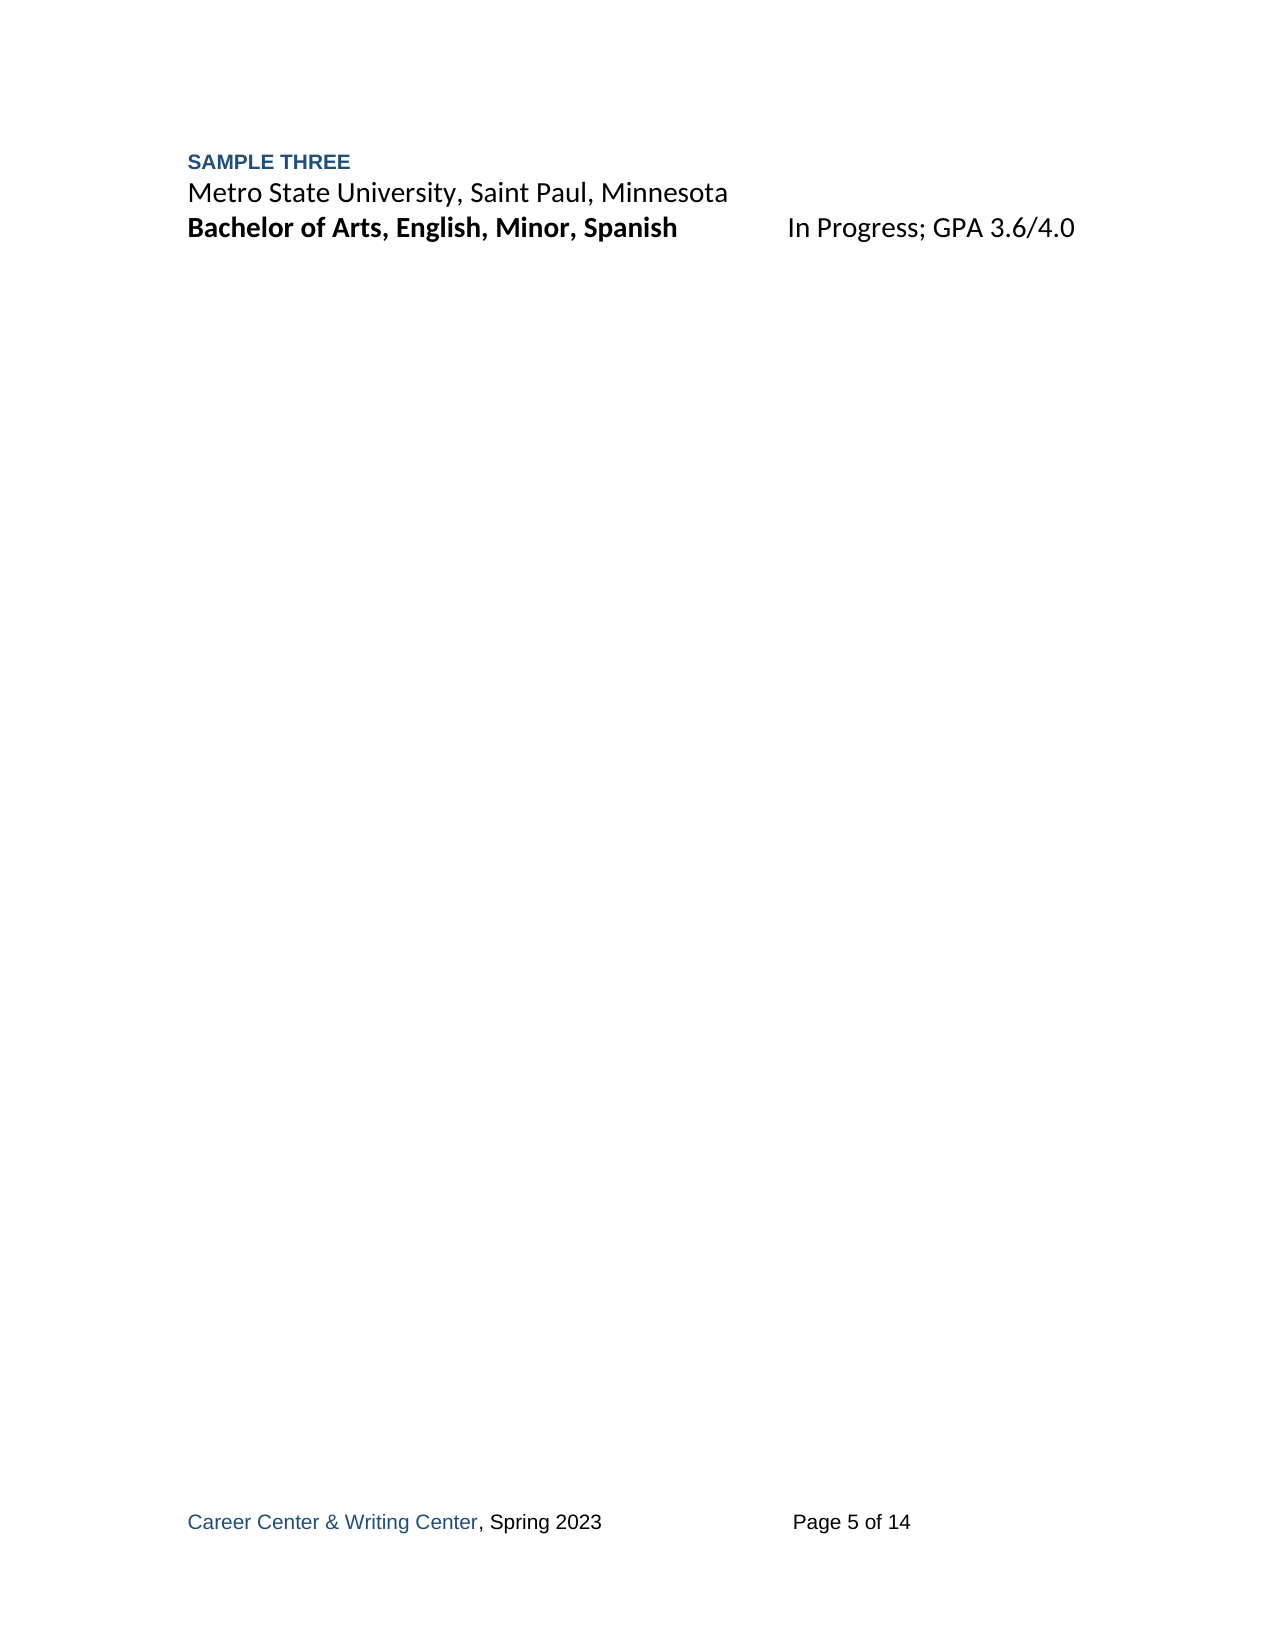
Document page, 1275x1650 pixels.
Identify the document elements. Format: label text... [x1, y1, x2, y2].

text SAMPLE THREE [187, 150, 1087, 174]
text Bachelor of Arts, English, Minor, Spanish In Progress; GPA 3.6/4.0 [187, 209, 1087, 245]
text Metro State University, Saint Paul, Minnesota [187, 174, 1087, 209]
